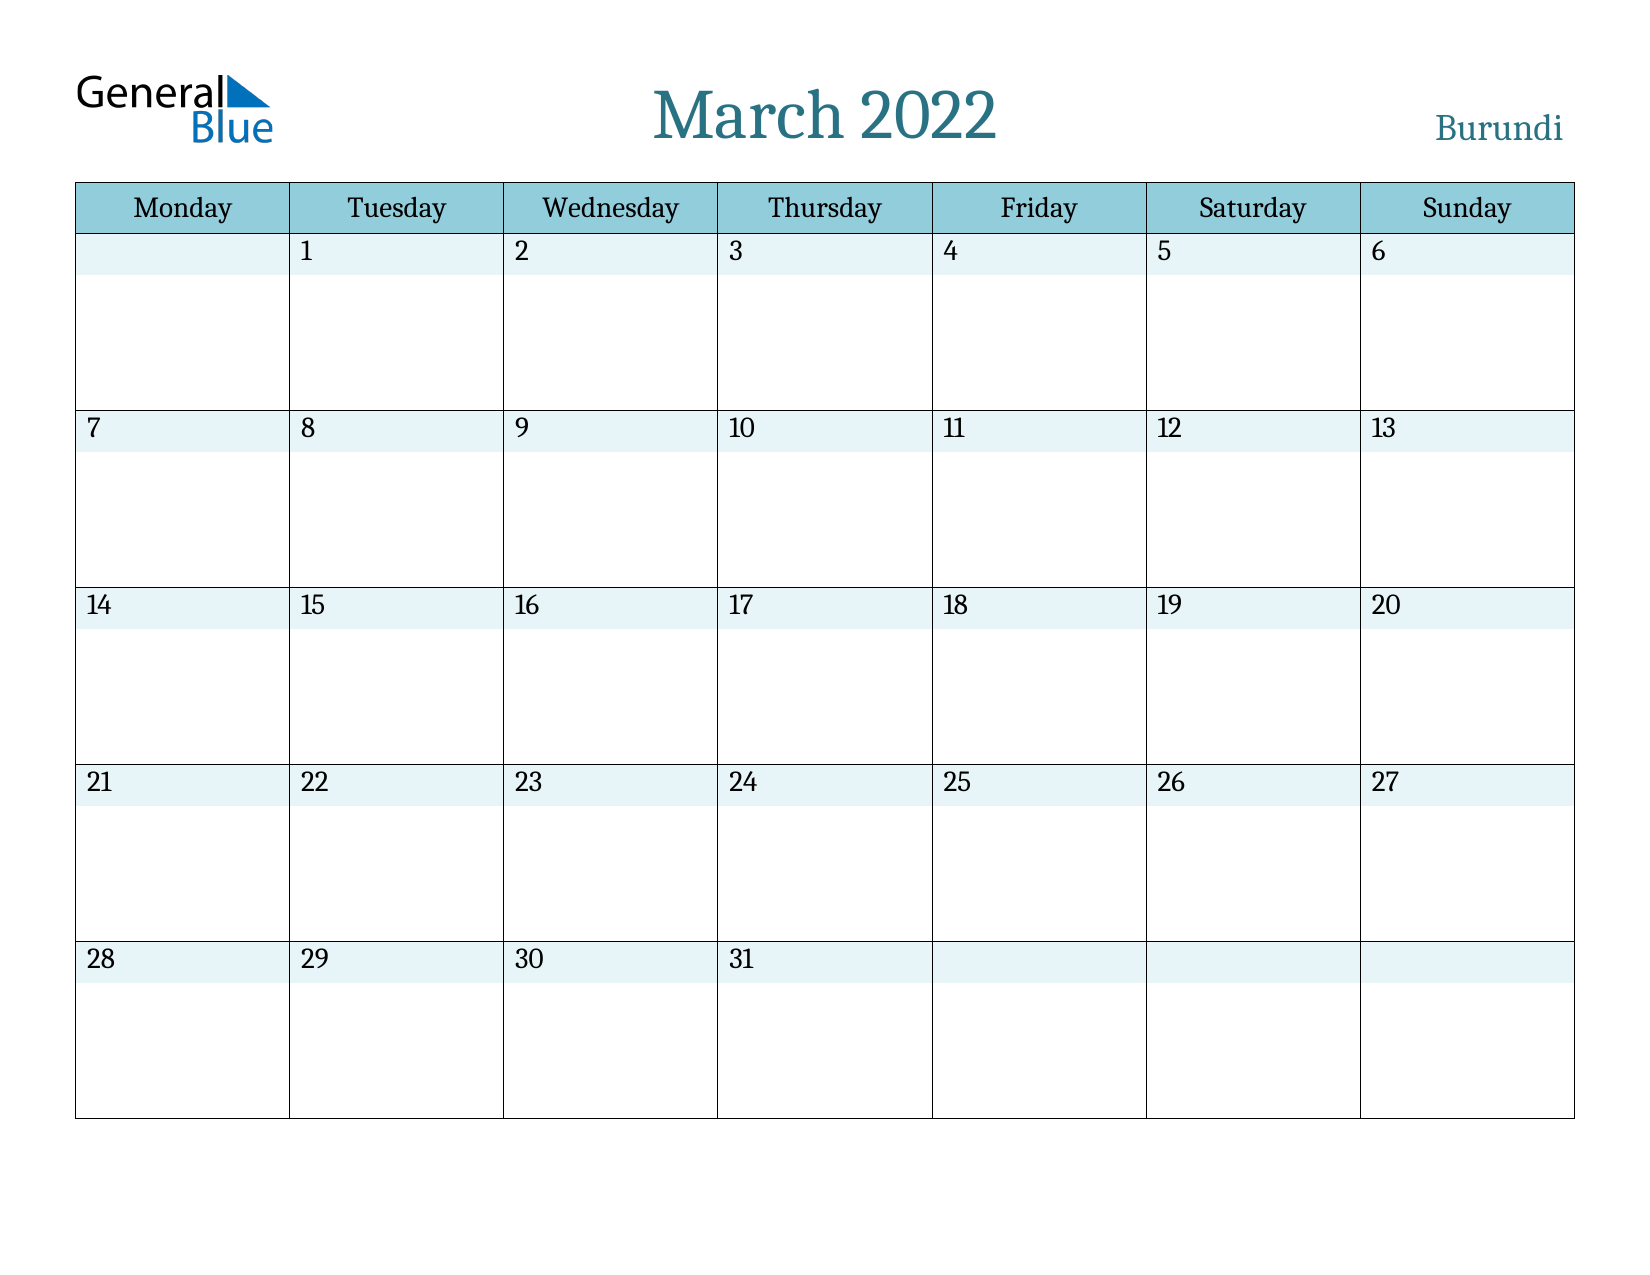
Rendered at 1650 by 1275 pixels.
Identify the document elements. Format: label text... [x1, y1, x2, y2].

table_cell 12 [1147, 411, 1360, 452]
table_cell [718, 275, 932, 410]
table_cell 26 [1147, 765, 1360, 806]
table_cell [1147, 983, 1360, 1118]
table_cell [504, 452, 717, 587]
picture [77, 75, 273, 143]
table_cell Sunday [1361, 183, 1574, 233]
table_cell 10 [718, 411, 932, 452]
table_cell [933, 629, 1146, 764]
table_cell [76, 275, 289, 410]
table_cell 24 [718, 765, 932, 806]
table_cell 29 [290, 942, 503, 983]
table_cell [1361, 983, 1574, 1118]
table_cell [1147, 806, 1360, 941]
table_cell Saturday [1147, 183, 1360, 233]
table_cell [933, 983, 1146, 1118]
table_cell 7 [76, 411, 289, 452]
table_cell 2 [504, 234, 717, 275]
table_cell [76, 806, 289, 941]
table_cell [290, 452, 503, 587]
table_cell 28 [76, 942, 289, 983]
table_cell [933, 942, 1146, 983]
table_cell [1147, 629, 1360, 764]
table_cell [1361, 942, 1574, 983]
table_cell [1147, 942, 1360, 983]
table_cell 23 [504, 765, 717, 806]
table_cell 15 [290, 588, 503, 629]
table_cell 20 [1361, 588, 1574, 629]
table_cell 1 [290, 234, 503, 275]
table_cell [504, 806, 717, 941]
table_cell 13 [1361, 411, 1574, 452]
table_cell [718, 452, 932, 587]
table_cell [718, 629, 932, 764]
table_header Burundi [1146, 75, 1574, 182]
table_cell 30 [504, 942, 717, 983]
table_cell 3 [718, 234, 932, 275]
table_cell 5 [1147, 234, 1360, 275]
table_cell Tuesday [290, 183, 503, 233]
table_cell [290, 806, 503, 941]
table_cell [1361, 275, 1574, 410]
table_cell [76, 983, 289, 1118]
table_cell [1361, 452, 1574, 587]
table_cell 6 [1361, 234, 1574, 275]
table_cell [504, 983, 717, 1118]
table_cell [504, 629, 717, 764]
table_cell [933, 806, 1146, 941]
table_cell 16 [504, 588, 717, 629]
table_cell 31 [718, 942, 932, 983]
table_cell 14 [76, 588, 289, 629]
table_cell 22 [290, 765, 503, 806]
table_cell 25 [933, 765, 1146, 806]
table_header March 2022 [504, 75, 1146, 182]
table_cell [76, 452, 289, 587]
table_cell 19 [1147, 588, 1360, 629]
table_cell 21 [76, 765, 289, 806]
table_cell 17 [718, 588, 932, 629]
table_cell [1147, 452, 1360, 587]
table_cell [504, 275, 717, 410]
table_cell [290, 629, 503, 764]
table_cell Wednesday [504, 183, 717, 233]
table_cell Thursday [718, 183, 932, 233]
table_header [76, 75, 503, 182]
table_cell [290, 983, 503, 1118]
table_cell [933, 275, 1146, 410]
table_cell [1361, 629, 1574, 764]
table_cell 8 [290, 411, 503, 452]
table_cell [1147, 275, 1360, 410]
table_cell 11 [933, 411, 1146, 452]
table_cell 9 [504, 411, 717, 452]
table_cell [76, 629, 289, 764]
table_cell 27 [1361, 765, 1574, 806]
table_cell [1361, 806, 1574, 941]
table_cell [290, 275, 503, 410]
table_cell [76, 234, 289, 275]
table_cell Friday [933, 183, 1146, 233]
table_cell 18 [933, 588, 1146, 629]
table_cell 4 [933, 234, 1146, 275]
table_cell [933, 452, 1146, 587]
table_cell [718, 806, 932, 941]
table_cell Monday [76, 183, 289, 233]
table_cell [718, 983, 932, 1118]
